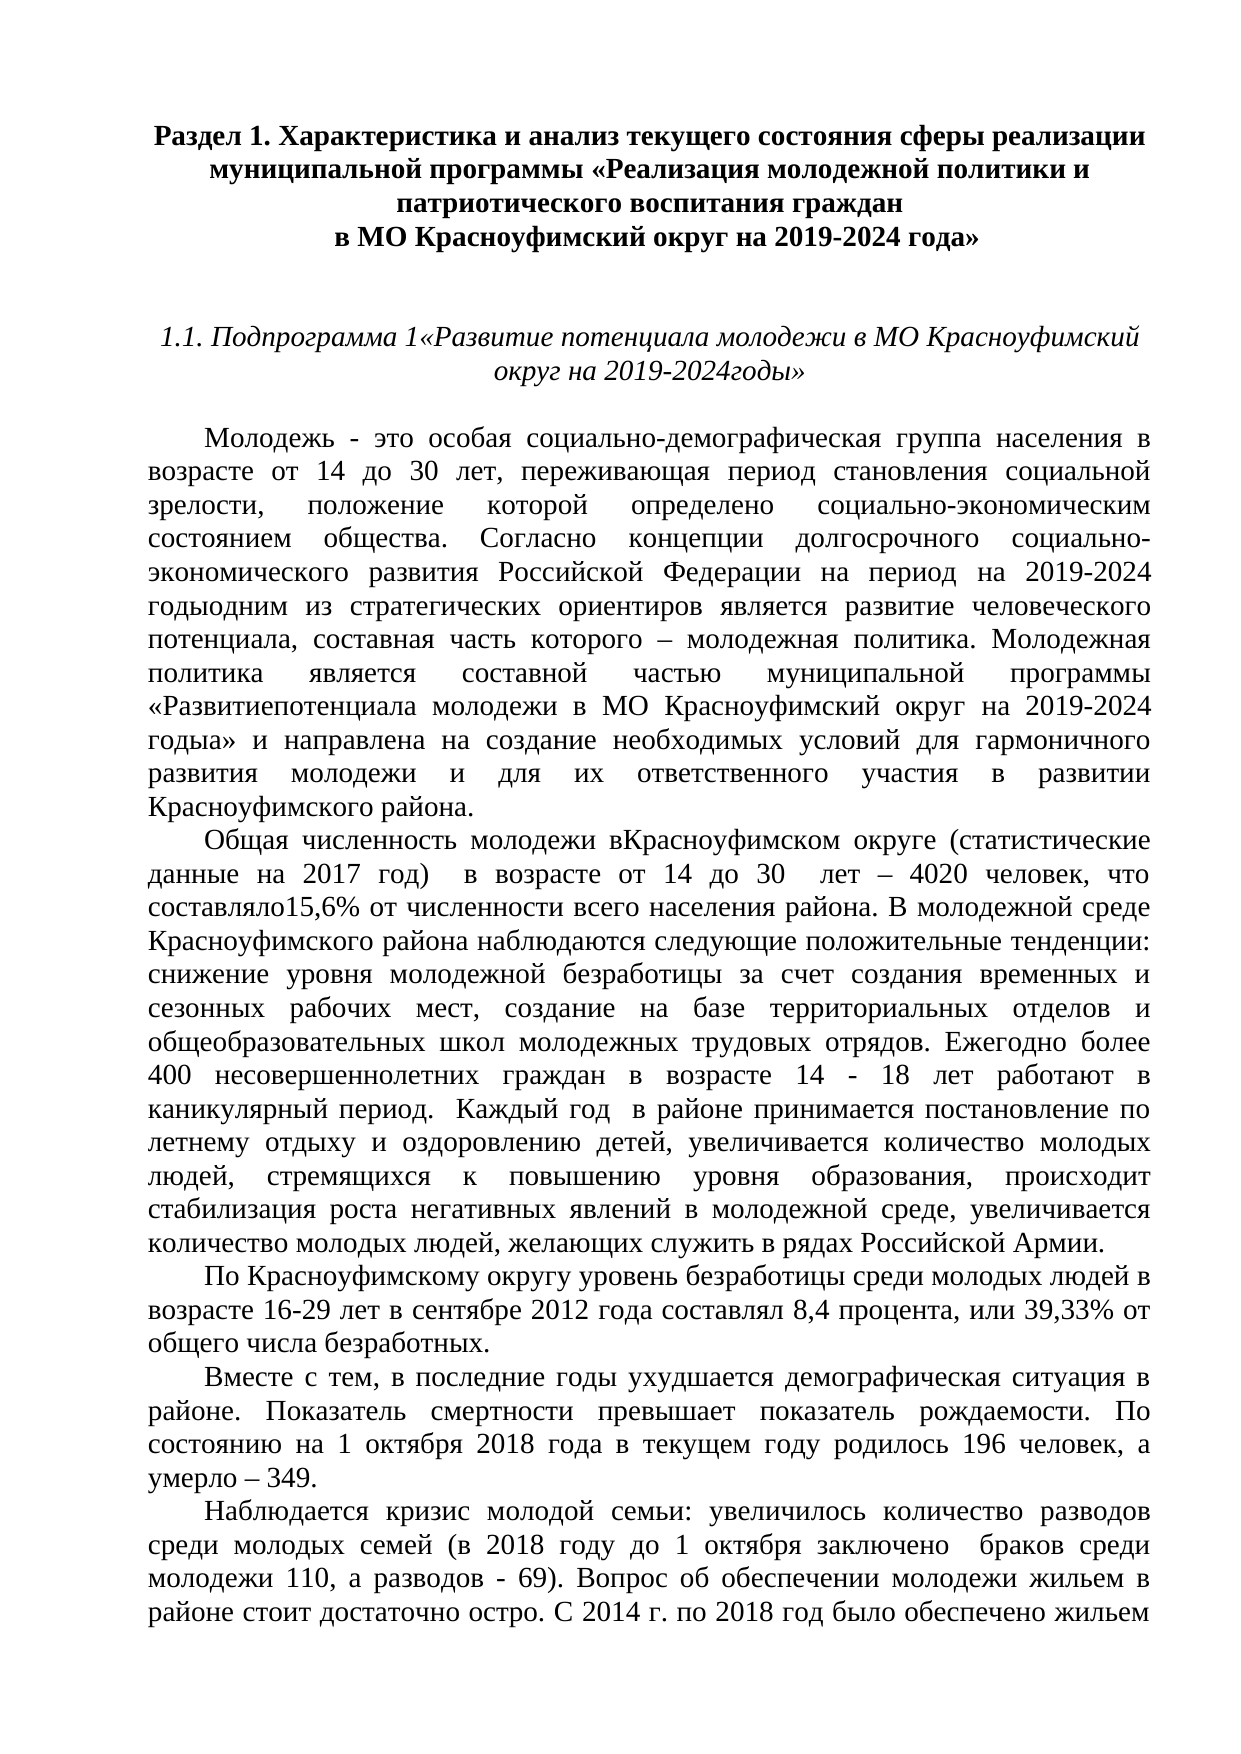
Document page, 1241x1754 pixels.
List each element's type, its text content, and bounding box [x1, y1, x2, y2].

text Молодежь - это особая социально-демографическая группа населения в возрасте от 14 до 30 лет, переживающая период становления социальной зрелости, положение которой определено социально-экономическим состоянием общества. Согласно концепции долгосрочного социально-экономического развития Российской Федерации на период на 2019-2024 годыодним из стратегических ориентиров является развитие человеческого потенциала, составная часть которого – молодежная политика. Молодежная политика является составной частью муниципальной программы «Развитиепотенциала молодежи в МО Красноуфимский округ на 2019-2024 годыа» и направлена на создание необходимых условий для гармоничного развития молодежи и для их ответственного участия в развитии Красноуфимского района. [148, 420, 1152, 822]
text 1.1. Подпрограмма 1«Развитие потенциала молодежи в МО Красноуфимский округ на 2019-2024годы» [148, 319, 1152, 386]
text Общая численность молодежи вКрасноуфимском округе (статистические данные на 2017 год) в возрасте от 14 до 30 лет – 4020 человек, что составляло15,6% от численности всего населения района. В молодежной среде Красноуфимского района наблюдаются следующие положительные тенденции: снижение уровня молодежной безработицы за счет создания временных и сезонных рабочих мест, создание на базе территориальных отделов и общеобразовательных школ молодежных трудовых отрядов. Ежегодно более 400 несовершеннолетних граждан в возрасте 14 - 18 лет работают в каникулярный период. Каждый год в районе принимается постановление по летнему отдыху и оздоровлению детей, увеличивается количество молодых людей, стремящихся к повышению уровня образования, происходит стабилизация роста негативных явлений в молодежной среде, увеличивается количество молодых людей, желающих служить в рядах Российской Армии. [148, 822, 1152, 1258]
text Раздел 1. Характеристика и анализ текущего состояния сферы реализации муниципальной программы «Реализация молодежной политики и патриотического воспитания граждан [148, 118, 1152, 219]
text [148, 1493, 1152, 1627]
text в МО Красноуфимский округ на 2019-2024 года» [148, 219, 1152, 252]
text Вместе с тем, в последние годы ухудшается демографическая ситуация в районе. Показатель смертности превышает показатель рождаемости. По состоянию на 1 октября 2018 года в текущем году родилось 196 человек, а умерло – 349. [148, 1359, 1152, 1493]
text По Красноуфимскому округу уровень безработицы среди молодых людей в возрасте 16-29 лет в сентябре 2012 года составлял 8,4 процента, или 39,33% от общего числа безработных. [148, 1258, 1152, 1359]
